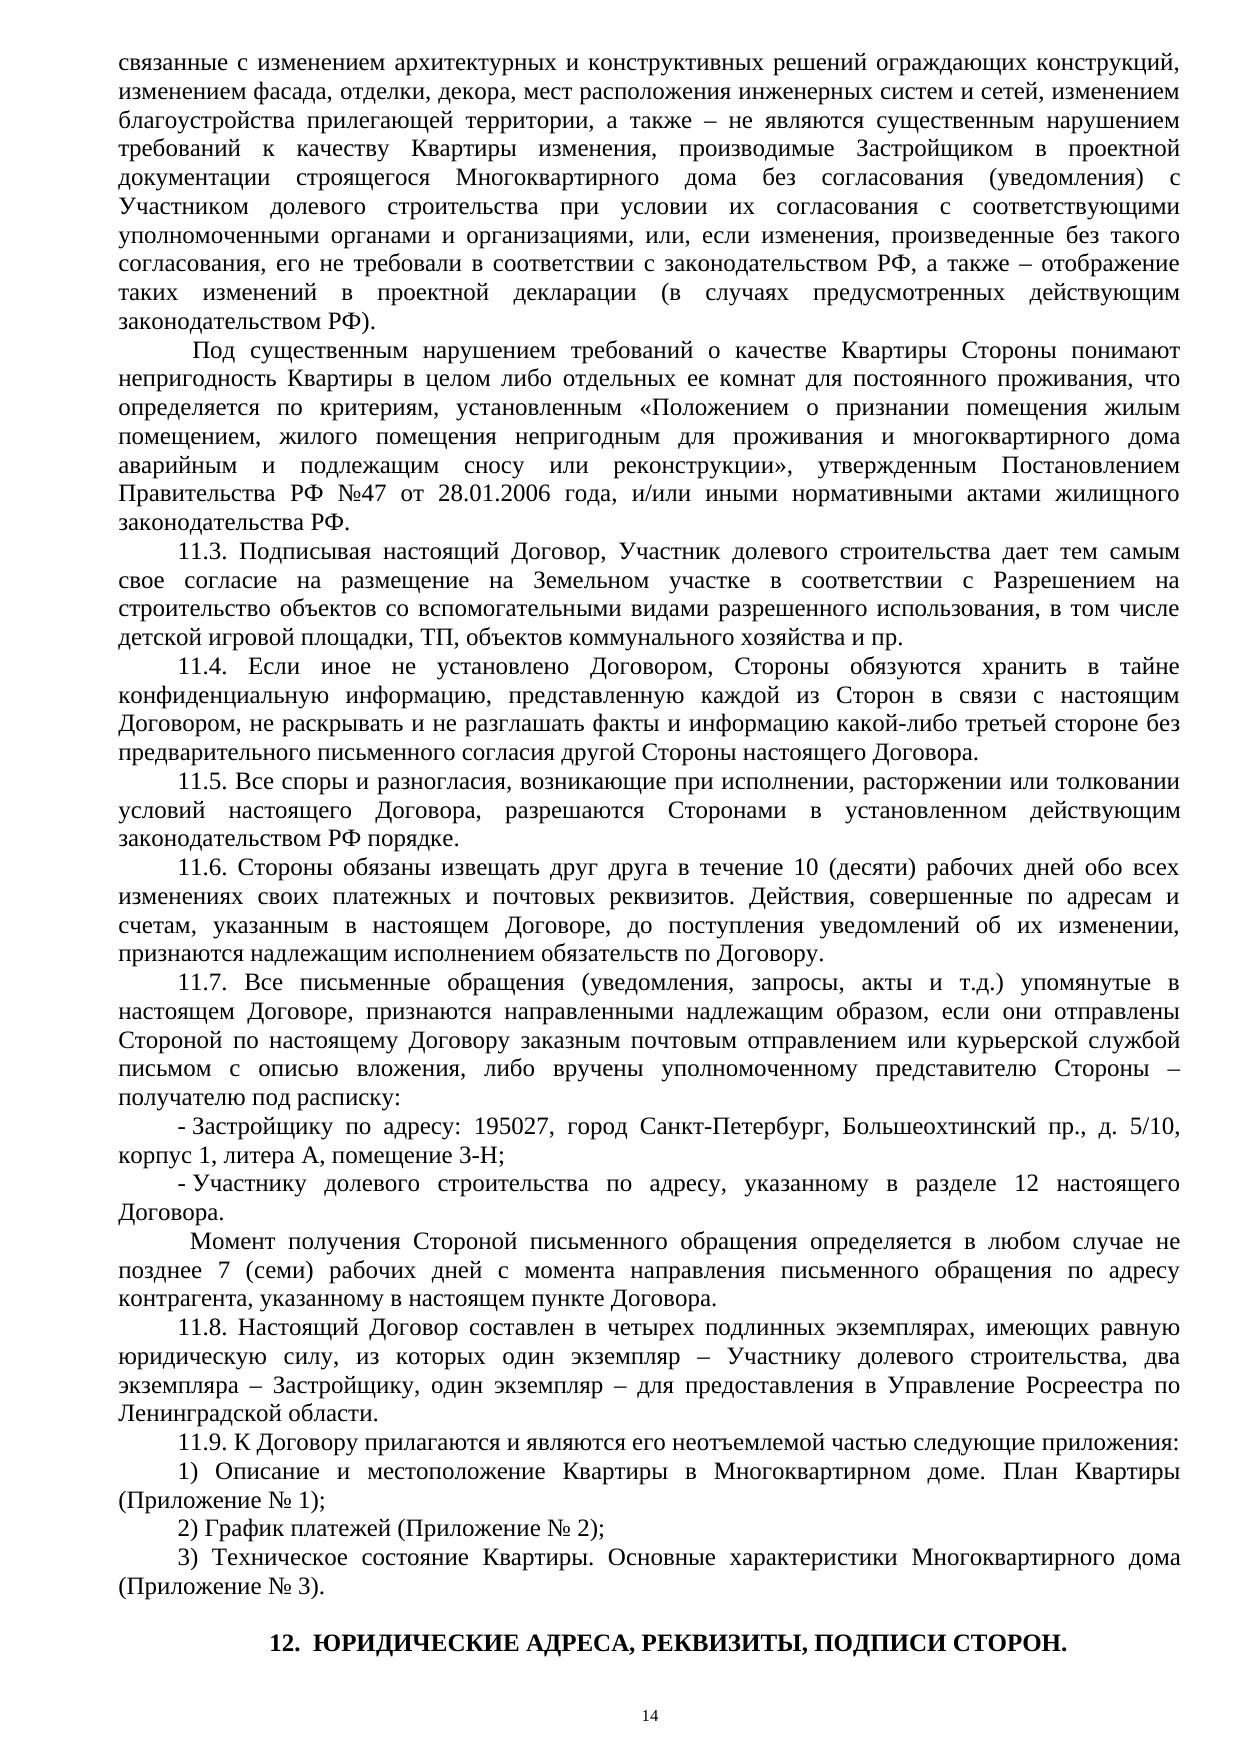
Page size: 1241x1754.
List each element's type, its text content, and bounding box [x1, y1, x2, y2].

text 11.8. Настоящий Договор составлен в четырех подлинных экземплярах, имеющих равную юридическую силу, из которых один экземпляр – Участнику долевого строительства, два экземпляра – Застройщику, один экземпляр – для предоставления в Управление Росреестра по Ленинградской области. [118, 1312, 1181, 1427]
text 11.7. Все письменные обращения (уведомления, запросы, акты и т.д.) упомянутые в настоящем Договоре, признаются направленными надлежащим образом, если они отправлены Стороной по настоящему Договору заказным почтовым отправлением или курьерской службой письмом с описью вложения, либо вручены уполномоченному представителю Стороны – получателю под расписку: [118, 967, 1181, 1111]
text - Застройщику по адресу: 195027, город Санкт-Петербург, Большеохтинский пр., д. 5/10, корпус 1, литера А, помещение 3-Н; [118, 1111, 1181, 1168]
text 11.6. Стороны обязаны извещать друг друга в течение 10 (десяти) рабочих дней обо всех изменениях своих платежных и почтовых реквизитов. Действия, совершенные по адресам и счетам, указанным в настоящем Договоре, до поступления уведомлений об их изменении, признаются надлежащим исполнением обязательств по Договору. [118, 852, 1181, 967]
text 1) Описание и местоположение Квартиры в Многоквартирном доме. План Квартиры (Приложение № 1); [118, 1456, 1181, 1513]
text 2) График платежей (Приложение № 2); [118, 1513, 1181, 1542]
text Под существенным нарушением требований о качестве Квартиры Стороны понимают непригодность Квартиры в целом либо отдельных ее комнат для постоянного проживания, что определяется по критериям, установленным «Положением о признании помещения жилым помещением, жилого помещения непригодным для проживания и многоквартирного дома аварийным и подлежащим сносу или реконструкции», утвержденным Постановлением Правительства РФ №47 от 28.01.2006 года, и/или иными нормативными актами жилищного законодательства РФ. [118, 335, 1181, 536]
list ЮРИДИЧЕСКИЕ АДРЕСА, РЕКВИЗИТЫ, ПОДПИСИ СТОРОН. [156, 1628, 1181, 1657]
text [118, 47, 1181, 335]
text 3) Техническое состояние Квартиры. Основные характеристики Многоквартирного дома (Приложение № 3). [118, 1542, 1181, 1600]
text 11.9. К Договору прилагаются и являются его неотъемлемой частью следующие приложения: [118, 1427, 1181, 1456]
text 11.3. Подписывая настоящий Договор, Участник долевого строительства дает тем самым свое согласие на размещение на Земельном участке в соответствии с Разрешением на строительство объектов со вспомогательными видами разрешенного использования, в том числе детской игровой площадки, ТП, объектов коммунального хозяйства и пр. [118, 536, 1181, 651]
text 11.5. Все споры и разногласия, возникающие при исполнении, расторжении или толковании условий настоящего Договора, разрешаются Сторонами в установленном действующим законодательством РФ порядке. [118, 766, 1181, 852]
text 11.4. Если иное не установлено Договором, Стороны обязуются хранить в тайне конфиденциальную информацию, представленную каждой из Сторон в связи с настоящим Договором, не раскрывать и не разглашать факты и информацию какой-либо третьей стороне без предварительного письменного согласия другой Стороны настоящего Договора. [118, 651, 1181, 766]
text Момент получения Стороной письменного обращения определяется в любом случае не позднее 7 (семи) рабочих дней с момента направления письменного обращения по адресу контрагента, указанному в настоящем пункте Договора. [118, 1226, 1181, 1312]
text - Участнику долевого строительства по адресу, указанному в разделе 12 настоящего Договора. [118, 1168, 1181, 1226]
